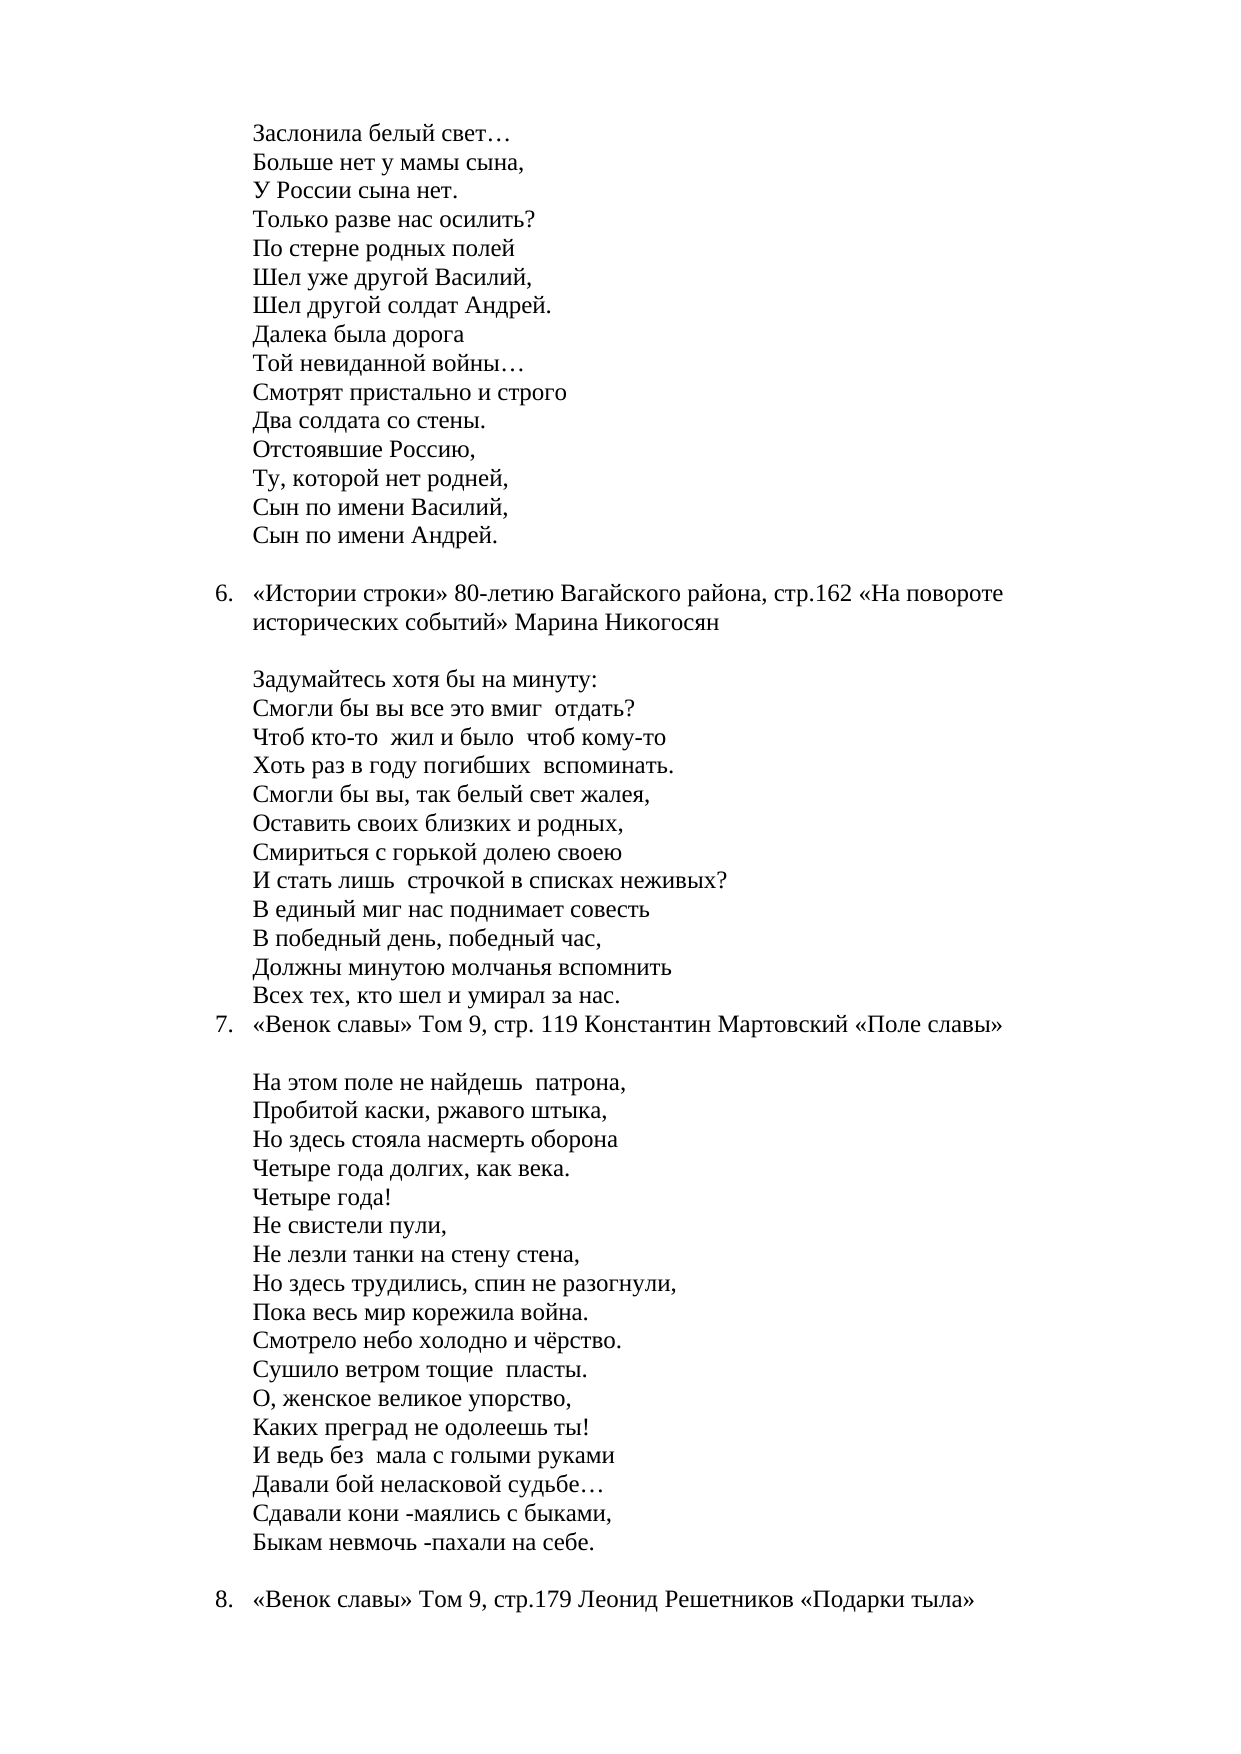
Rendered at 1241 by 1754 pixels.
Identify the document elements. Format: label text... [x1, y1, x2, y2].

text Два солдата со стены. [252, 406, 1152, 434]
text Сдавали кони -маялись с быками, [252, 1498, 1152, 1527]
text Сын по имени Андрей. [252, 521, 1152, 549]
text Той невиданной войны… [252, 348, 1152, 377]
text Только разве нас осилить? [252, 204, 1152, 233]
list «Венок славы» Том 9, стр.179 Леонид Решетников «Подарки тыла» [215, 1584, 1152, 1613]
text Давали бой неласковой судьбе… [252, 1469, 1152, 1498]
text И стать лишь строчкой в списках неживых? [252, 866, 1152, 894]
text Ту, которой нет родней, [252, 463, 1152, 492]
text Быкам невмочь -пахали на себе. [252, 1527, 1152, 1556]
text У России сына нет. [252, 176, 1152, 204]
text Не лезли танки на стену стена, [252, 1239, 1152, 1268]
list «Венок славы» Том 9, стр. 119 Константин Мартовский «Поле славы» [215, 1009, 1152, 1038]
text Заслонила белый свет… [252, 118, 1152, 147]
text В победный день, победный час, [252, 923, 1152, 952]
text О, женское великое упорство, [252, 1383, 1152, 1412]
text Всех тех, кто шел и умирал за нас. [252, 981, 1152, 1009]
text Но здесь трудились, спин не разогнули, [252, 1268, 1152, 1297]
text Оставить своих близких и родных, [252, 808, 1152, 837]
text Задумайтесь хотя бы на минуту: [252, 664, 1152, 693]
text Пока весь мир корежила война. [252, 1297, 1152, 1326]
text Четыре года! [252, 1182, 1152, 1211]
text И ведь без мала с голыми руками [252, 1441, 1152, 1469]
text По стерне родных полей [252, 233, 1152, 262]
text Каких преград не одолеешь ты! [252, 1412, 1152, 1441]
text Шел другой солдат Андрей. [252, 291, 1152, 319]
text Должны минутою молчанья вспомнить [252, 952, 1152, 981]
text На этом поле не найдешь патрона, [252, 1067, 1152, 1096]
text Сушило ветром тощие пласты. [252, 1354, 1152, 1383]
text Чтоб кто-то жил и было чтоб кому-то [252, 722, 1152, 751]
text Но здесь стояла насмерть оборона [252, 1124, 1152, 1153]
text В единый миг нас поднимает совесть [252, 894, 1152, 923]
text Смогли бы вы, так белый свет жалея, [252, 779, 1152, 808]
text Смотрят пристально и строго [252, 377, 1152, 406]
text Смириться с горькой долею своею [252, 837, 1152, 866]
text Далека была дорога [252, 319, 1152, 348]
text Четыре года долгих, как века. [252, 1153, 1152, 1182]
text Смогли бы вы все это вмиг отдать? [252, 693, 1152, 722]
text Смотрело небо холодно и чёрство. [252, 1326, 1152, 1354]
text Хоть раз в году погибших вспоминать. [252, 751, 1152, 779]
text Сын по имени Василий, [252, 492, 1152, 521]
text Шел уже другой Василий, [252, 262, 1152, 291]
text Пробитой каски, ржавого штыка, [252, 1096, 1152, 1124]
text Не свистели пули, [252, 1211, 1152, 1239]
text Отстоявшие Россию, [252, 434, 1152, 463]
text Больше нет у мамы сына, [252, 147, 1152, 176]
list «Истории строки» 80-летию Вагайского района, стр.162 «На повороте исторических событий» Марина Никогосян [215, 578, 1152, 636]
